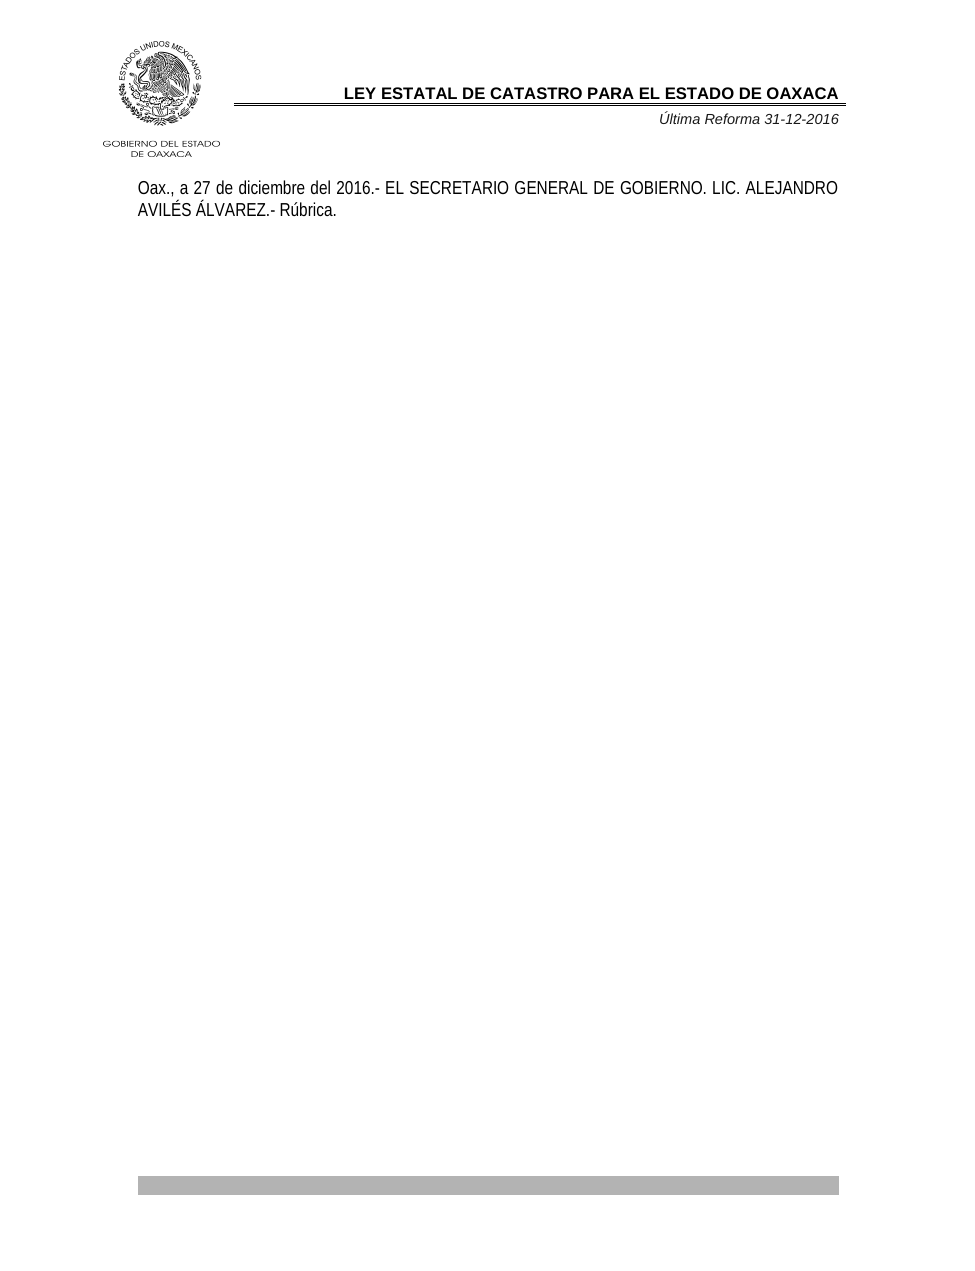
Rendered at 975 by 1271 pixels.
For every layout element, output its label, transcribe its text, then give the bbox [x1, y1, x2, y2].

picture [100, 38, 223, 160]
